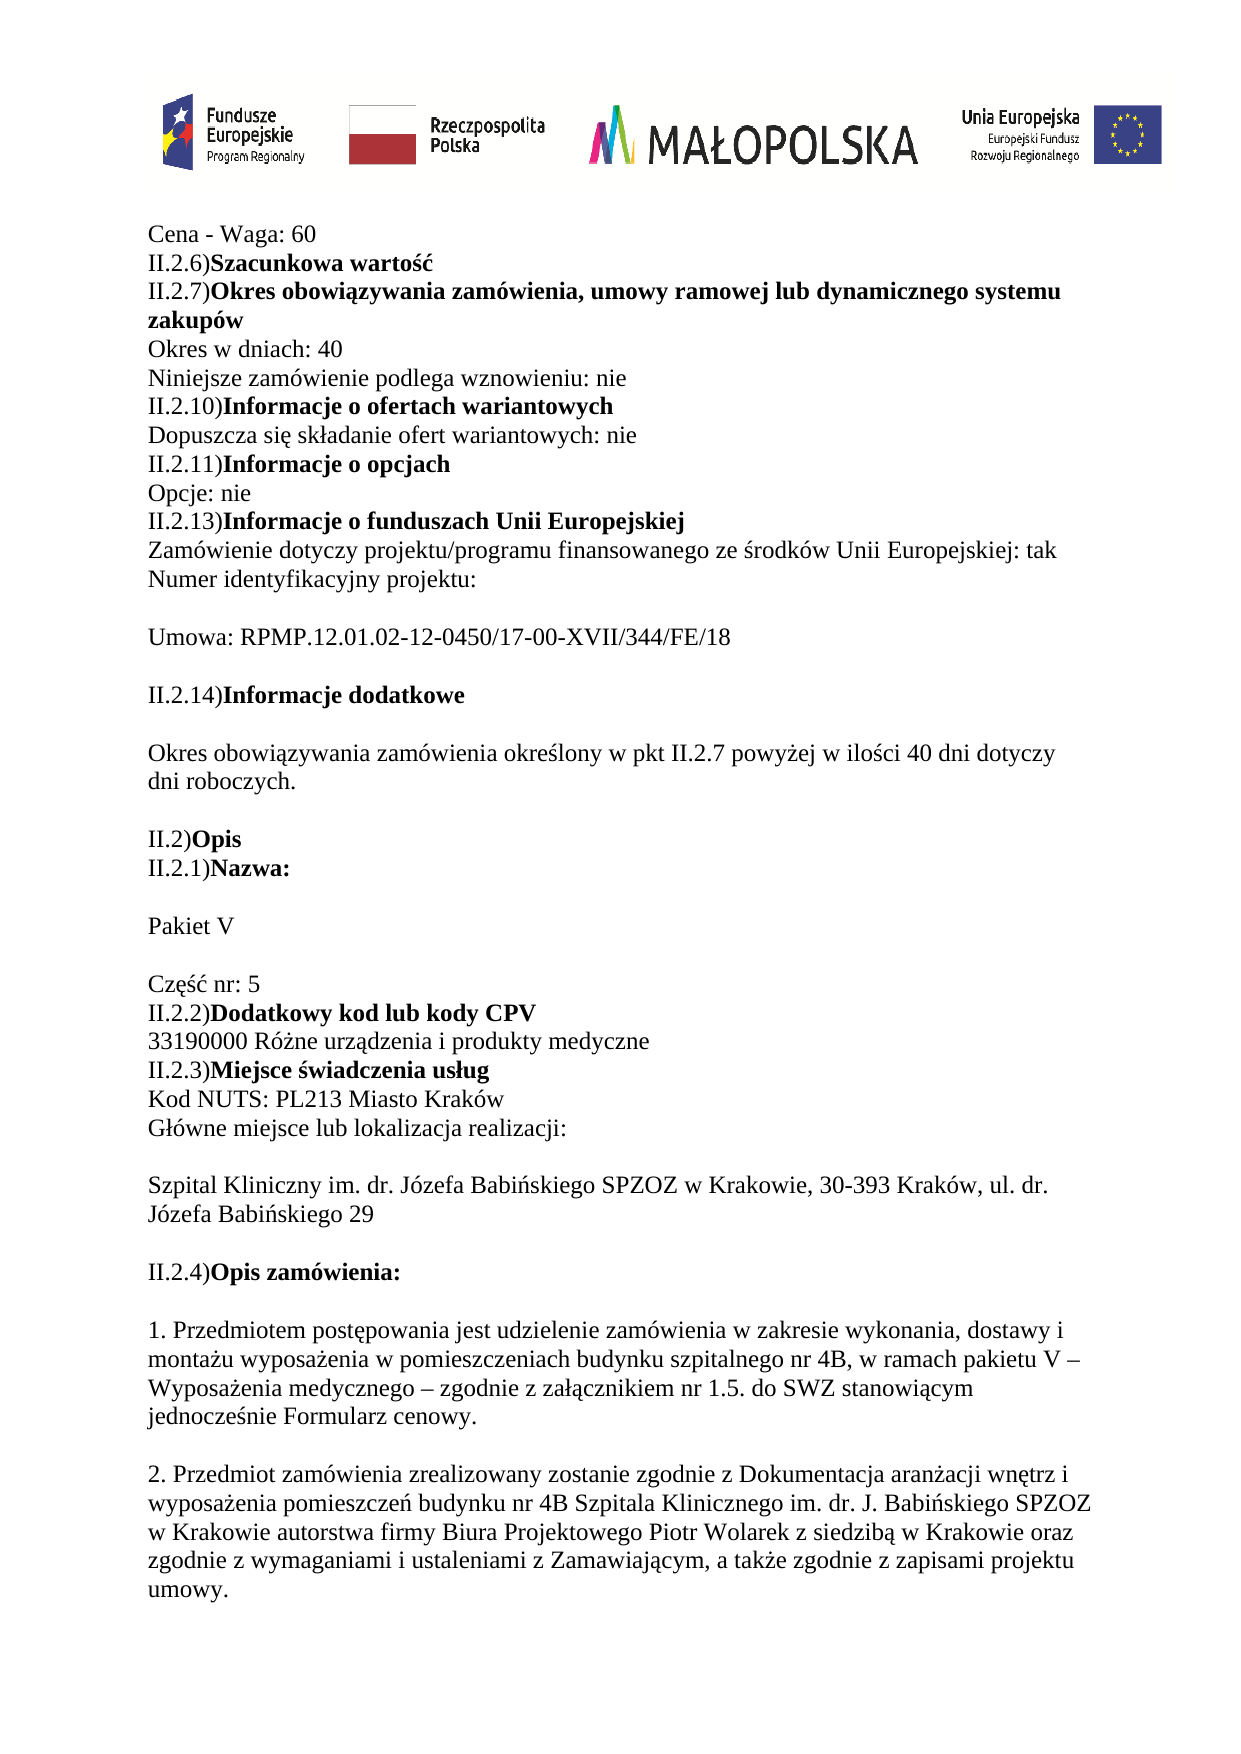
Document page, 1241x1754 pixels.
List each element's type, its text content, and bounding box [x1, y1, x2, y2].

text 33190000 Różne urządzenia i produkty medyczne [148, 1026, 1093, 1055]
text Okres w dniach: 40 [148, 334, 1093, 363]
text II.2.2)Dodatkowy kod lub kody CPV [148, 998, 1093, 1026]
text II.2.6)Szacunkowa wartość [148, 248, 1093, 276]
text II.2)Opis [148, 824, 1093, 853]
text II.2.13)Informacje o funduszach Unii Europejskiej [148, 506, 1093, 535]
text II.2.1)Nazwa: [148, 853, 1093, 882]
text II.2.7)Okres obowiązywania zamówienia, umowy ramowej lub dynamicznego systemu zakupów [148, 276, 1093, 334]
text Kod NUTS: PL213 Miasto Kraków [148, 1084, 1093, 1113]
text 1. Przedmiotem postępowania jest udzielenie zamówienia w zakresie wykonania, dostawy i montażu wyposażenia w pomieszczeniach budynku szpitalnego nr 4B, w ramach pakietu V – Wyposażenia medycznego – zgodnie z załącznikiem nr 1.5. do SWZ stanowiącym jednocześnie Formularz cenowy. [148, 1315, 1093, 1430]
text II.2.10)Informacje o ofertach wariantowych [148, 391, 1093, 420]
text Okres obowiązywania zamówienia określony w pkt II.2.7 powyżej w ilości 40 dni dotyczy dni roboczych. [148, 738, 1093, 795]
picture [147, 73, 1176, 191]
text Szpital Kliniczny im. dr. Józefa Babińskiego SPZOZ w Krakowie, 30-393 Kraków, ul. dr. Józefa Babińskiego 29 [148, 1171, 1093, 1228]
text II.2.4)Opis zamówienia: [148, 1257, 1093, 1286]
text 2. Przedmiot zamówienia zrealizowany zostanie zgodnie z Dokumentacja aranżacji wnętrz i wyposażenia pomieszczeń budynku nr 4B Szpitala Klinicznego im. dr. J. Babińskiego SPZOZ w Krakowie autorstwa firmy Biura Projektowego Piotr Wolarek z siedzibą w Krakowie oraz zgodnie z wymaganiami i ustaleniami z Zamawiającym, a także zgodnie z zapisami projektu umowy. [148, 1459, 1093, 1603]
text Cena - Waga: 60 [148, 219, 1093, 248]
text Zamówienie dotyczy projektu/programu finansowanego ze środków Unii Europejskiej: tak [148, 535, 1093, 564]
text II.2.3)Miejsce świadczenia usług [148, 1055, 1093, 1084]
text Niniejsze zamówienie podlega wznowieniu: nie [148, 363, 1093, 391]
text Dopuszcza się składanie ofert wariantowych: nie [148, 420, 1093, 449]
text Część nr: 5 [148, 969, 1093, 998]
text Umowa: RPMP.12.01.02-12-0450/17-00-XVII/344/FE/18 [148, 622, 1093, 651]
text II.2.11)Informacje o opcjach [148, 449, 1093, 478]
text Główne miejsce lub lokalizacja realizacji: [148, 1113, 1093, 1141]
text Opcje: nie [148, 478, 1093, 506]
text II.2.14)Informacje dodatkowe [148, 680, 1093, 708]
text Numer identyfikacyjny projektu: [148, 564, 1093, 593]
text Pakiet V [148, 911, 1093, 940]
